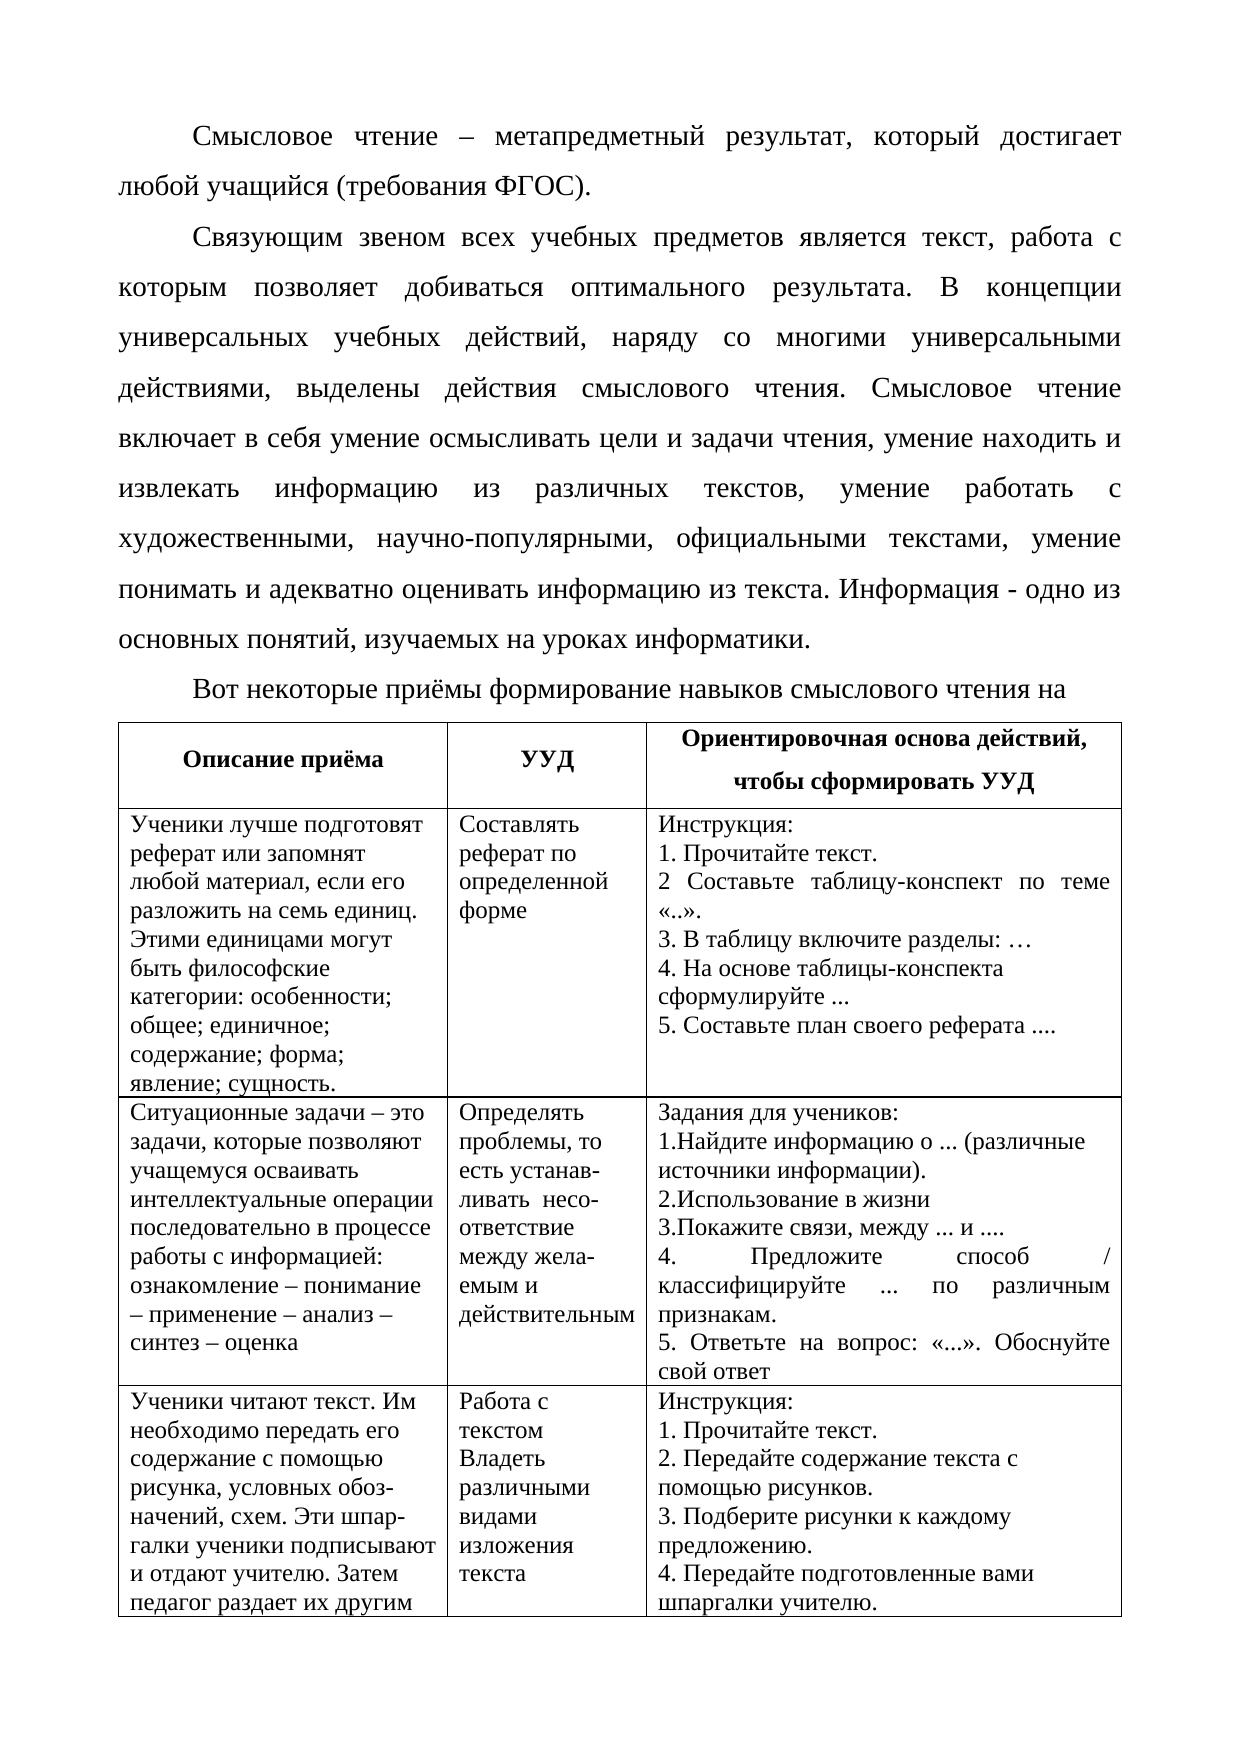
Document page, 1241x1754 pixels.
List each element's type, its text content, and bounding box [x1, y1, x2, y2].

table_cell Составлять реферат по определенной форме [448, 809, 646, 1096]
text Смысловое чтение – метапредметный результат, который достигает любой учащийся (требования ФГОС). [118, 118, 1122, 202]
text Вот некоторые приёмы формирование навыков смыслового чтения на [118, 672, 1122, 705]
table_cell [647, 1386, 1121, 1616]
table_cell Задания для учеников: 1.Найдите информацию о ... (различные источники информации). 2.Использование в жизни 3.Покажите связи, между ... и .... 4. Предложите способ / классифицируйте ... по различным признакам. 5. Ответьте на вопрос: «...». Обоснуйте свой ответ [647, 1098, 1121, 1385]
table_cell Инструкция: 1. Прочитайте текст. 2 Составьте таблицу-конспект по теме «..». 3. В таблицу включите разделы: … 4. На основе таблицы-конспекта сформулируйте ... 5. Составьте план своего реферата .... [647, 809, 1121, 1096]
table_cell Определять проблемы, то есть устанав-ливать несо-ответствие между жела-емым и действительным [448, 1098, 646, 1385]
table_header Ориентировочная основа действий, чтобы сформировать УУД [647, 723, 1121, 808]
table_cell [119, 1386, 447, 1616]
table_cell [448, 1386, 646, 1616]
table_header УУД [448, 723, 646, 808]
table_cell Ученики лучше подготовят реферат или запомнят любой материал, если его разложить на семь единиц. Этими единицами могут быть философские категории: особенности; общее; единичное; содержание; форма; явление; сущность. [119, 809, 447, 1096]
text Связующим звеном всех учебных предметов является текст, работа с которым позволяет добиваться оптимального результата. В концепции универсальных учебных действий, наряду со многими универсальными действиями, выделены действия смыслового чтения. Смысловое чтение включает в себя умение осмысливать цели и задачи чтения, умение находить и извлекать информацию из различных текстов, умение работать с художественными, научно-популярными, официальными текстами, умение понимать и адекватно оценивать информацию из текста. Информация - одно из основных понятий, изучаемых на уроках информатики. [118, 219, 1122, 655]
table_cell Ситуационные задачи – это задачи, которые позволяют учащемуся осваивать интеллектуальные операции последовательно в процессе работы с информацией: ознакомление – понимание – применение – анализ – синтез – оценка [119, 1098, 447, 1385]
table_header Описание приёма [119, 723, 447, 808]
